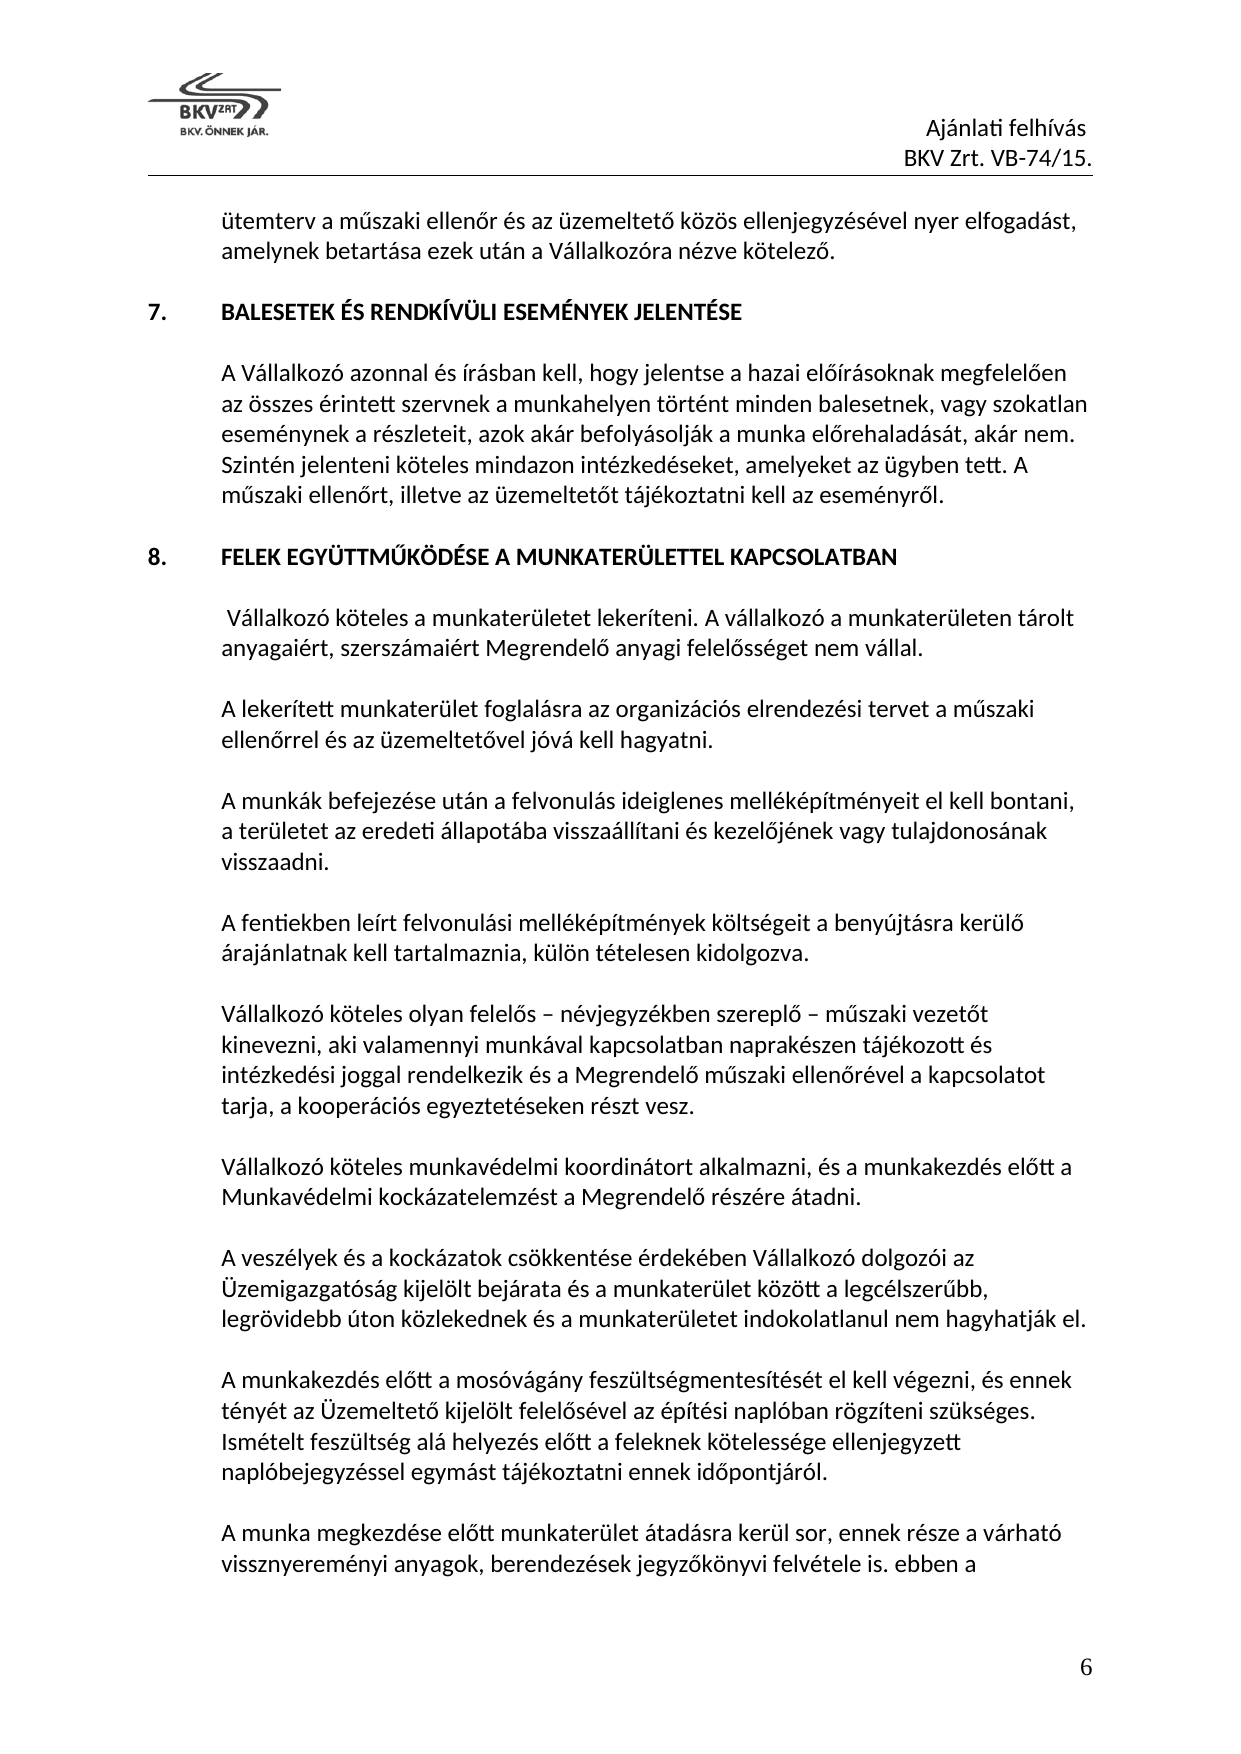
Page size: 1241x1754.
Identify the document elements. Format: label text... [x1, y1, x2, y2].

picture [147, 73, 282, 137]
subtitle FELEK EGYÜTTMŰKÖDÉSE A MUNKATERÜLETTEL KAPCSOLATBAN [148, 541, 1093, 571]
text Vállalkozó köteles olyan felelős – névjegyzékben szereplő – műszaki vezetőt kinevezni, aki valamennyi munkával kapcsolatban naprakészen tájékozott és intézkedési joggal rendelkezik és a Megrendelő műszaki ellenőrével a kapcsolatot tarja, a kooperációs egyeztetéseken részt vesz. [221, 998, 1093, 1121]
subtitle BALESETEK ÉS RENDKÍVÜLI ESEMÉNYEK JELENTÉSE [148, 296, 1093, 327]
text Vállalkozó köteles a munkaterületet lekeríteni. A vállalkozó a munkaterületen tárolt anyagaiért, szerszámaiért Megrendelő anyagi felelősséget nem vállal. [221, 602, 1093, 663]
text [221, 1517, 1093, 1578]
text A munkák befejezése után a felvonulás ideiglenes melléképítményeit el kell bontani, a területet az eredeti állapotába visszaállítani és kezelőjének vagy tulajdonosának visszaadni. [221, 785, 1093, 876]
text A veszélyek és a kockázatok csökkentése érdekében Vállalkozó dolgozói az Üzemigazgatóság kijelölt bejárata és a munkaterület között a legcélszerűbb, legrövidebb úton közlekednek és a munkaterületet indokolatlanul nem hagyhatják el. [221, 1243, 1093, 1365]
text Vállalkozó köteles munkavédelmi koordinátort alkalmazni, és a munkakezdés előtt a Munkavédelmi kockázatelemzést a Megrendelő részére átadni. [221, 1151, 1093, 1212]
text A Vállalkozó azonnal és írásban kell, hogy jelentse a hazai előírásoknak megfelelően az összes érintett szervnek a munkahelyen történt minden balesetnek, vagy szokatlan eseménynek a részleteit, azok akár befolyásolják a munka előrehaladását, akár nem. Szintén jelenteni köteles mindazon intézkedéseket, amelyeket az ügyben tett. A műszaki ellenőrt, illetve az üzemeltetőt tájékoztatni kell az eseményről. [221, 357, 1093, 510]
text A lekerített munkaterület foglalásra az organizációs elrendezési tervet a műszaki ellenőrrel és az üzemeltetővel jóvá kell hagyatni. [221, 693, 1093, 754]
text A fentiekben leírt felvonulási melléképítmények költségeit a benyújtásra kerülő árajánlatnak kell tartalmaznia, külön tételesen kidolgozva. [221, 907, 1093, 968]
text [221, 205, 1093, 266]
text A munkakezdés előtt a mosóvágány feszültségmentesítését el kell végezni, és ennek tényét az Üzemeltető kijelölt felelősével az építési naplóban rögzíteni szükséges. Ismételt feszültség alá helyezés előtt a feleknek kötelessége ellenjegyzett naplóbejegyzéssel egymást tájékoztatni ennek időpontjáról. [221, 1365, 1093, 1487]
